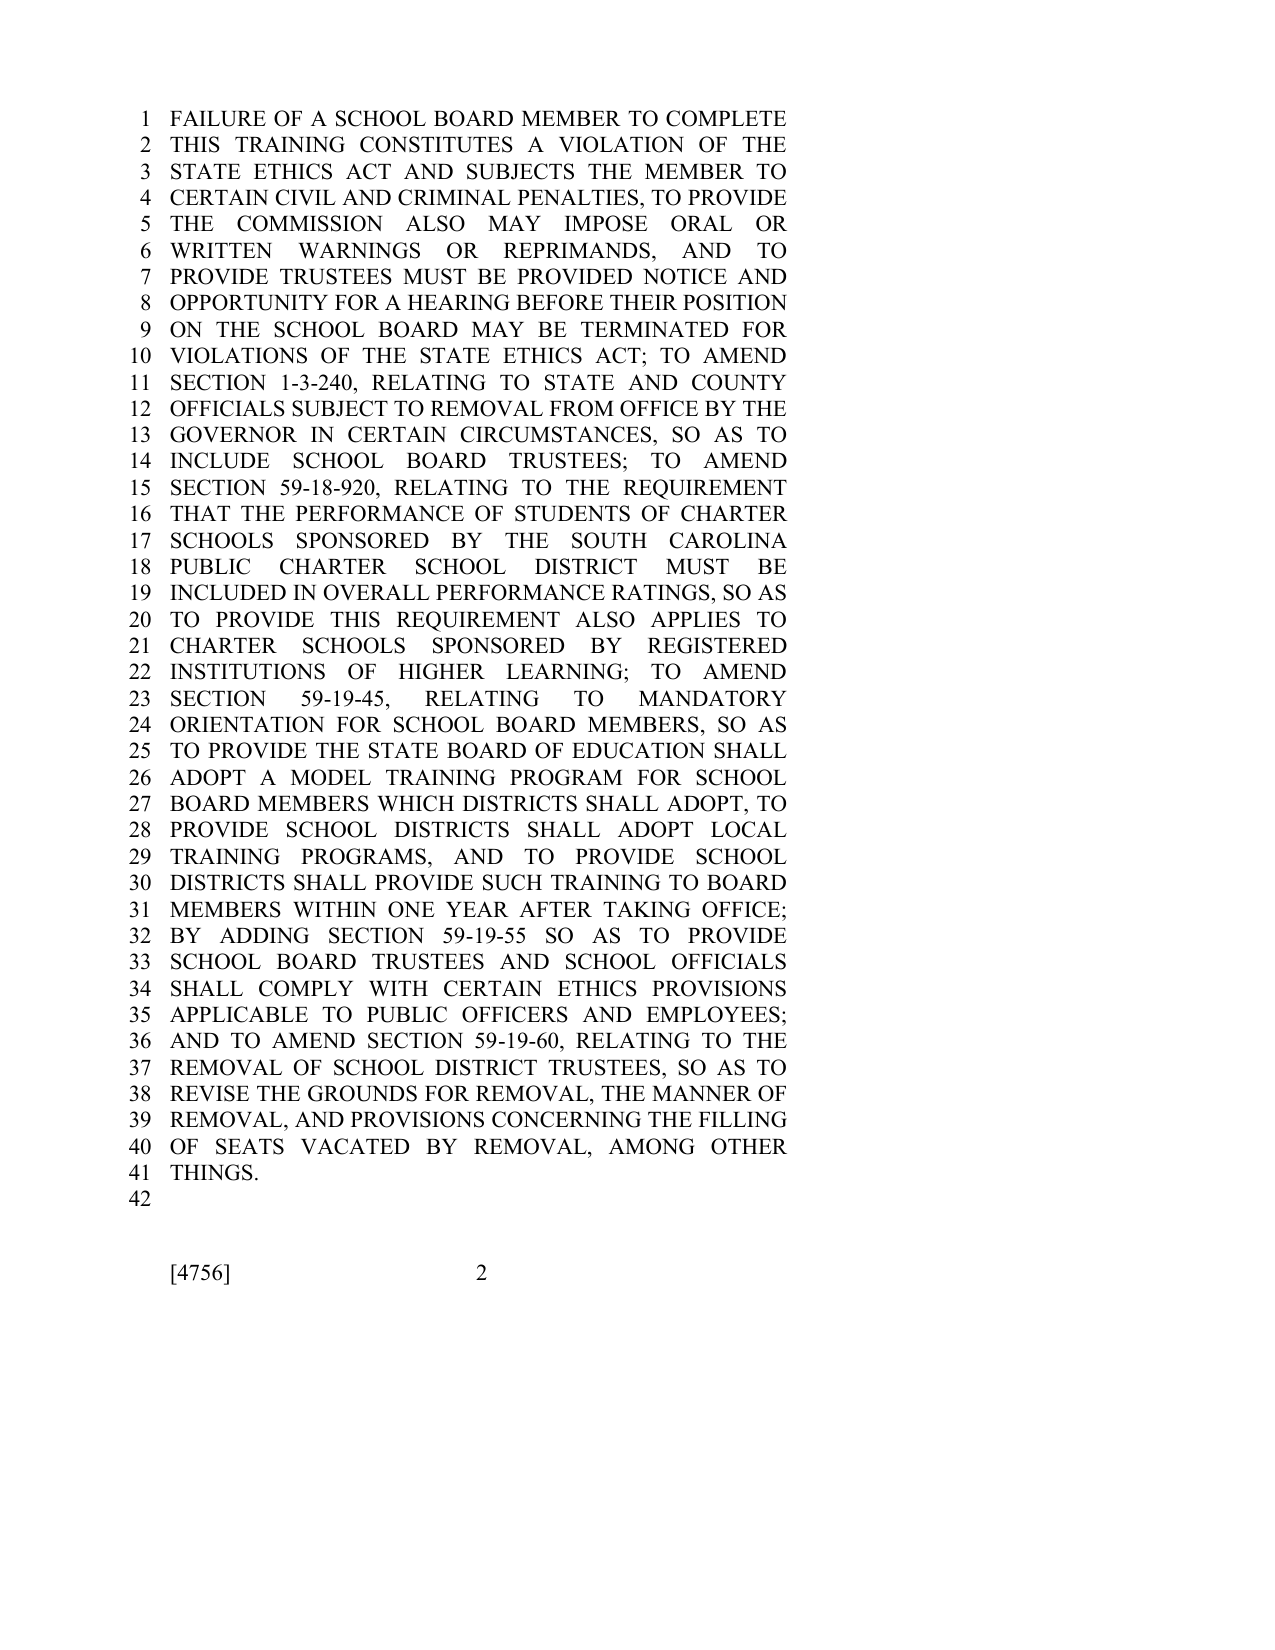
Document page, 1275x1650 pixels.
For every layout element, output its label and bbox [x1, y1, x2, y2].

text [169, 105, 787, 1186]
